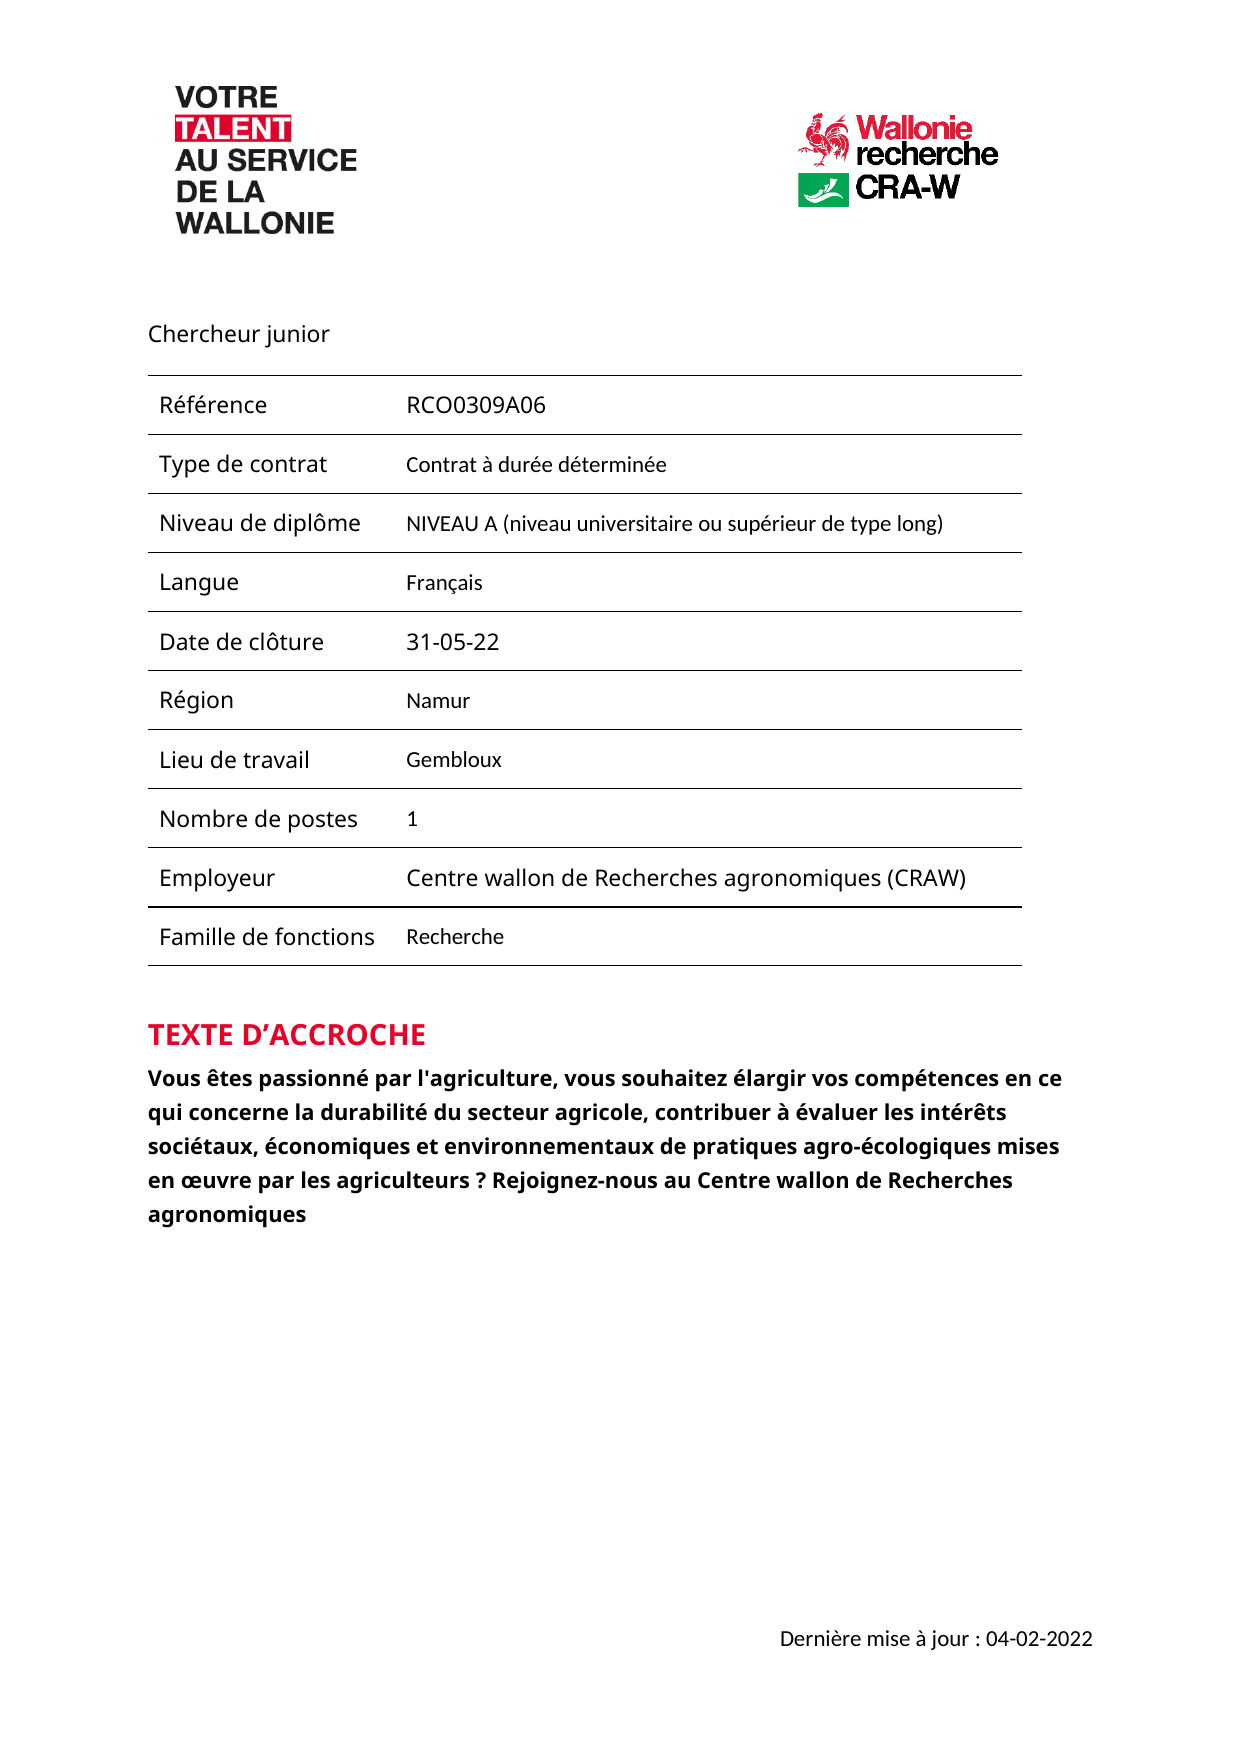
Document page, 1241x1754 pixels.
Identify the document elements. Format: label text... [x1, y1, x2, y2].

table_cell Centre wallon de Recherches agronomiques (CRAW) [395, 848, 1022, 906]
table_cell Région [148, 671, 395, 729]
table_cell Niveau de diplôme [148, 494, 395, 552]
table_cell Type de contrat [148, 435, 395, 493]
picture [773, 89, 1023, 232]
text Chercheur junior [148, 318, 1093, 349]
table_header Référence [148, 376, 395, 434]
table_cell Lieu de travail [148, 730, 395, 788]
table_header RCO0309A06 [395, 376, 1022, 434]
picture [175, 86, 357, 234]
text Vous êtes passionné par l'agriculture, vous souhaitez élargir vos compétences en ce qui concerne la durabilité du secteur agricole, contribuer à évaluer les intérêts sociétaux, économiques et environnementaux de pratiques agro-écologiques mises en œuvre par les agriculteurs ? Rejoignez-nous au Centre wallon de Recherches agronomiques [148, 1063, 1093, 1229]
table_cell Nombre de postes [148, 789, 395, 847]
table_cell Famille de fonctions [148, 908, 395, 965]
subtitle TExte d’ACCroche [148, 1023, 1093, 1050]
table_cell Employeur [148, 848, 395, 906]
table_cell Date de clôture [148, 612, 395, 670]
table_cell Langue [148, 553, 395, 611]
